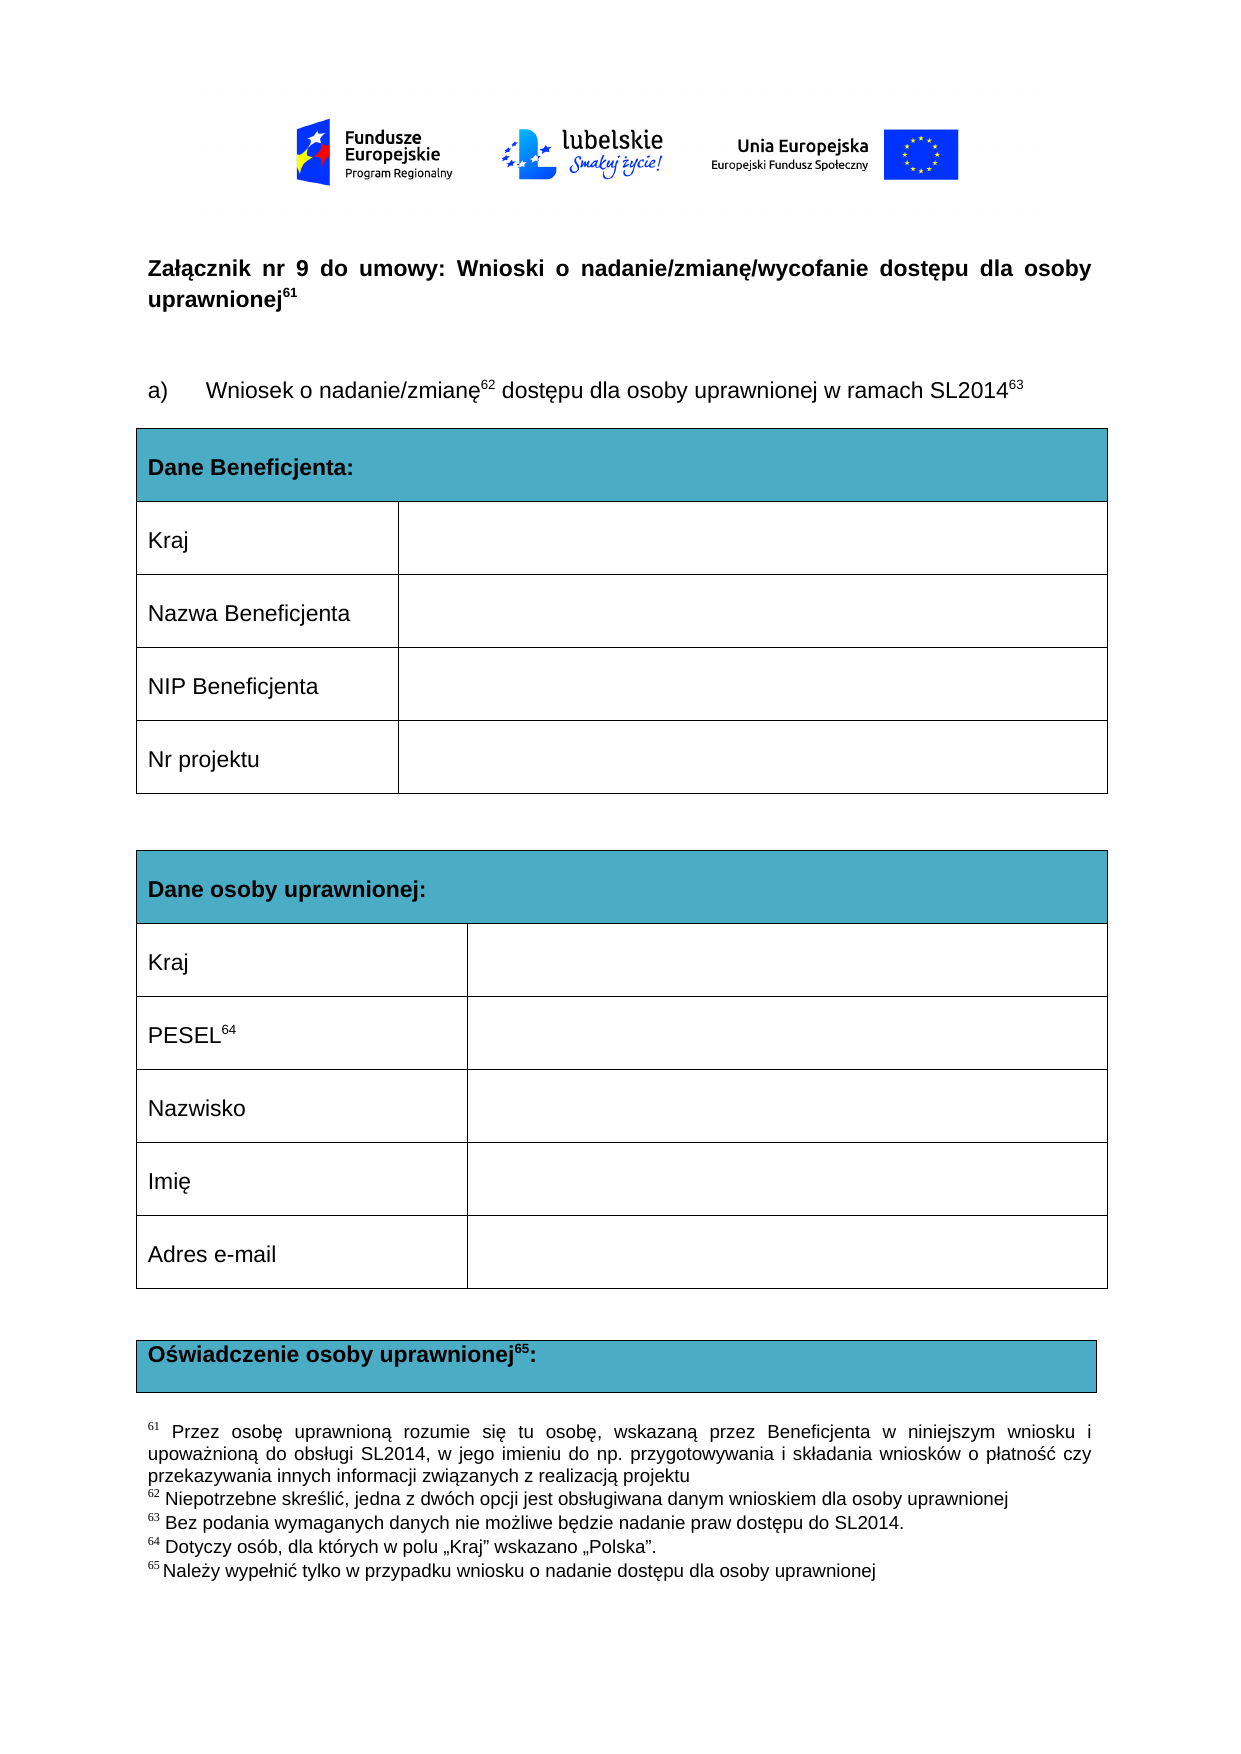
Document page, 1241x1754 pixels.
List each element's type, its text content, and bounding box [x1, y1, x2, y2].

table_cell Imię [137, 1143, 467, 1215]
picture [180, 73, 1060, 231]
table_cell [399, 721, 1107, 793]
table_cell Nazwa Beneficjenta [137, 575, 398, 647]
list Wniosek o nadanie/zmianę dostępu dla osoby uprawnionej w ramach SL2014 [148, 377, 1093, 403]
table_cell [468, 1216, 1107, 1288]
table_header Dane Beneficjenta: [137, 429, 1107, 501]
table_cell Adres e-mail [137, 1216, 467, 1288]
table_header Dane osoby uprawnionej: [137, 851, 1107, 923]
table_cell [399, 648, 1107, 720]
table_cell Nazwisko [137, 1070, 467, 1142]
table_cell [399, 502, 1107, 574]
table_cell [399, 575, 1107, 647]
table_header Oświadczenie osoby uprawnionej: [137, 1341, 1096, 1392]
table_cell NIP Beneficjenta [137, 648, 398, 720]
table_cell [468, 1143, 1107, 1215]
table_cell [468, 1070, 1107, 1142]
table_cell Kraj [137, 502, 398, 574]
table_cell [468, 997, 1107, 1069]
table_cell [468, 924, 1107, 996]
table_cell PESEL [137, 997, 467, 1069]
text Załącznik nr 9 do umowy: Wnioski o nadanie/zmianę/wycofanie dostępu dla osoby uprawnionej [148, 255, 1093, 312]
table_cell Kraj [137, 924, 467, 996]
table_cell Nr projektu [137, 721, 398, 793]
